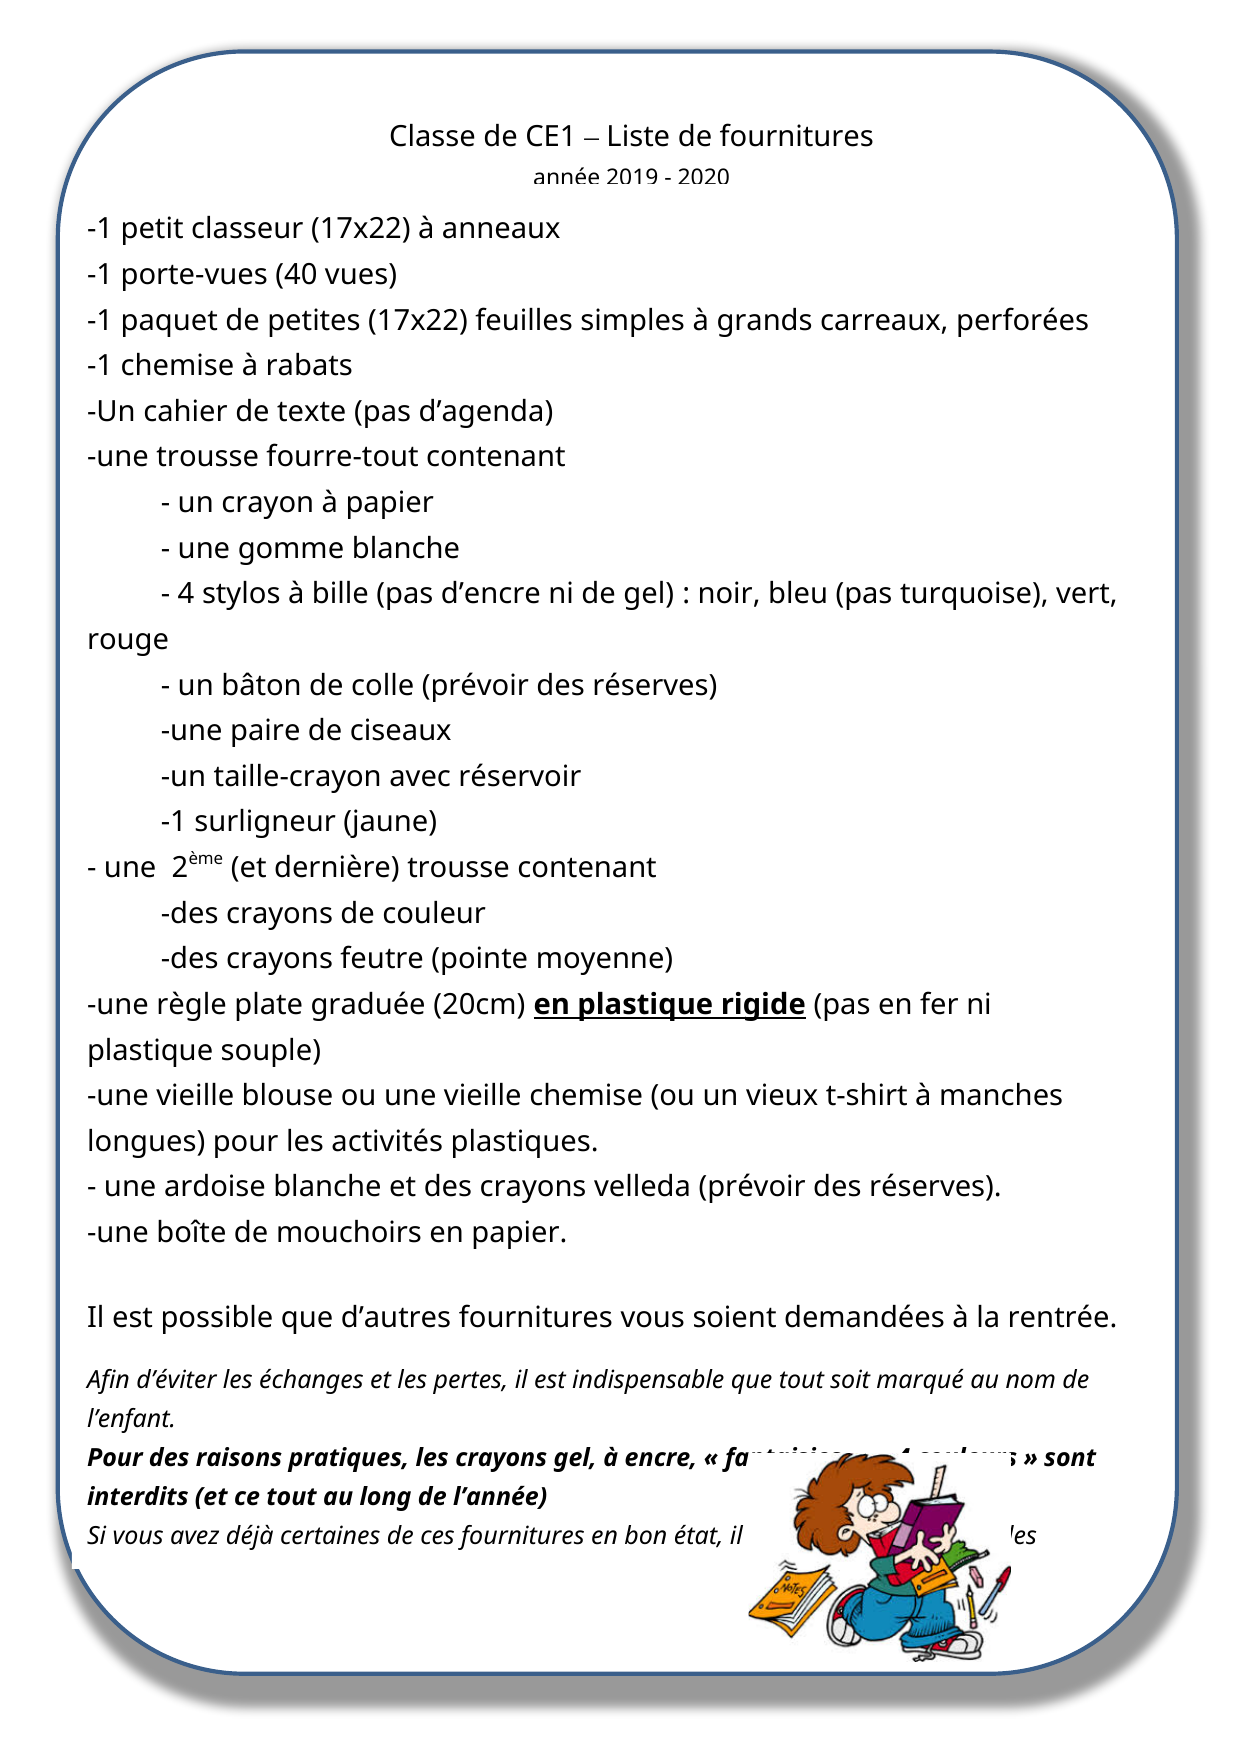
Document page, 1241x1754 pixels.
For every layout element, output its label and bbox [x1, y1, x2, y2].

picture [748, 1453, 1011, 1662]
